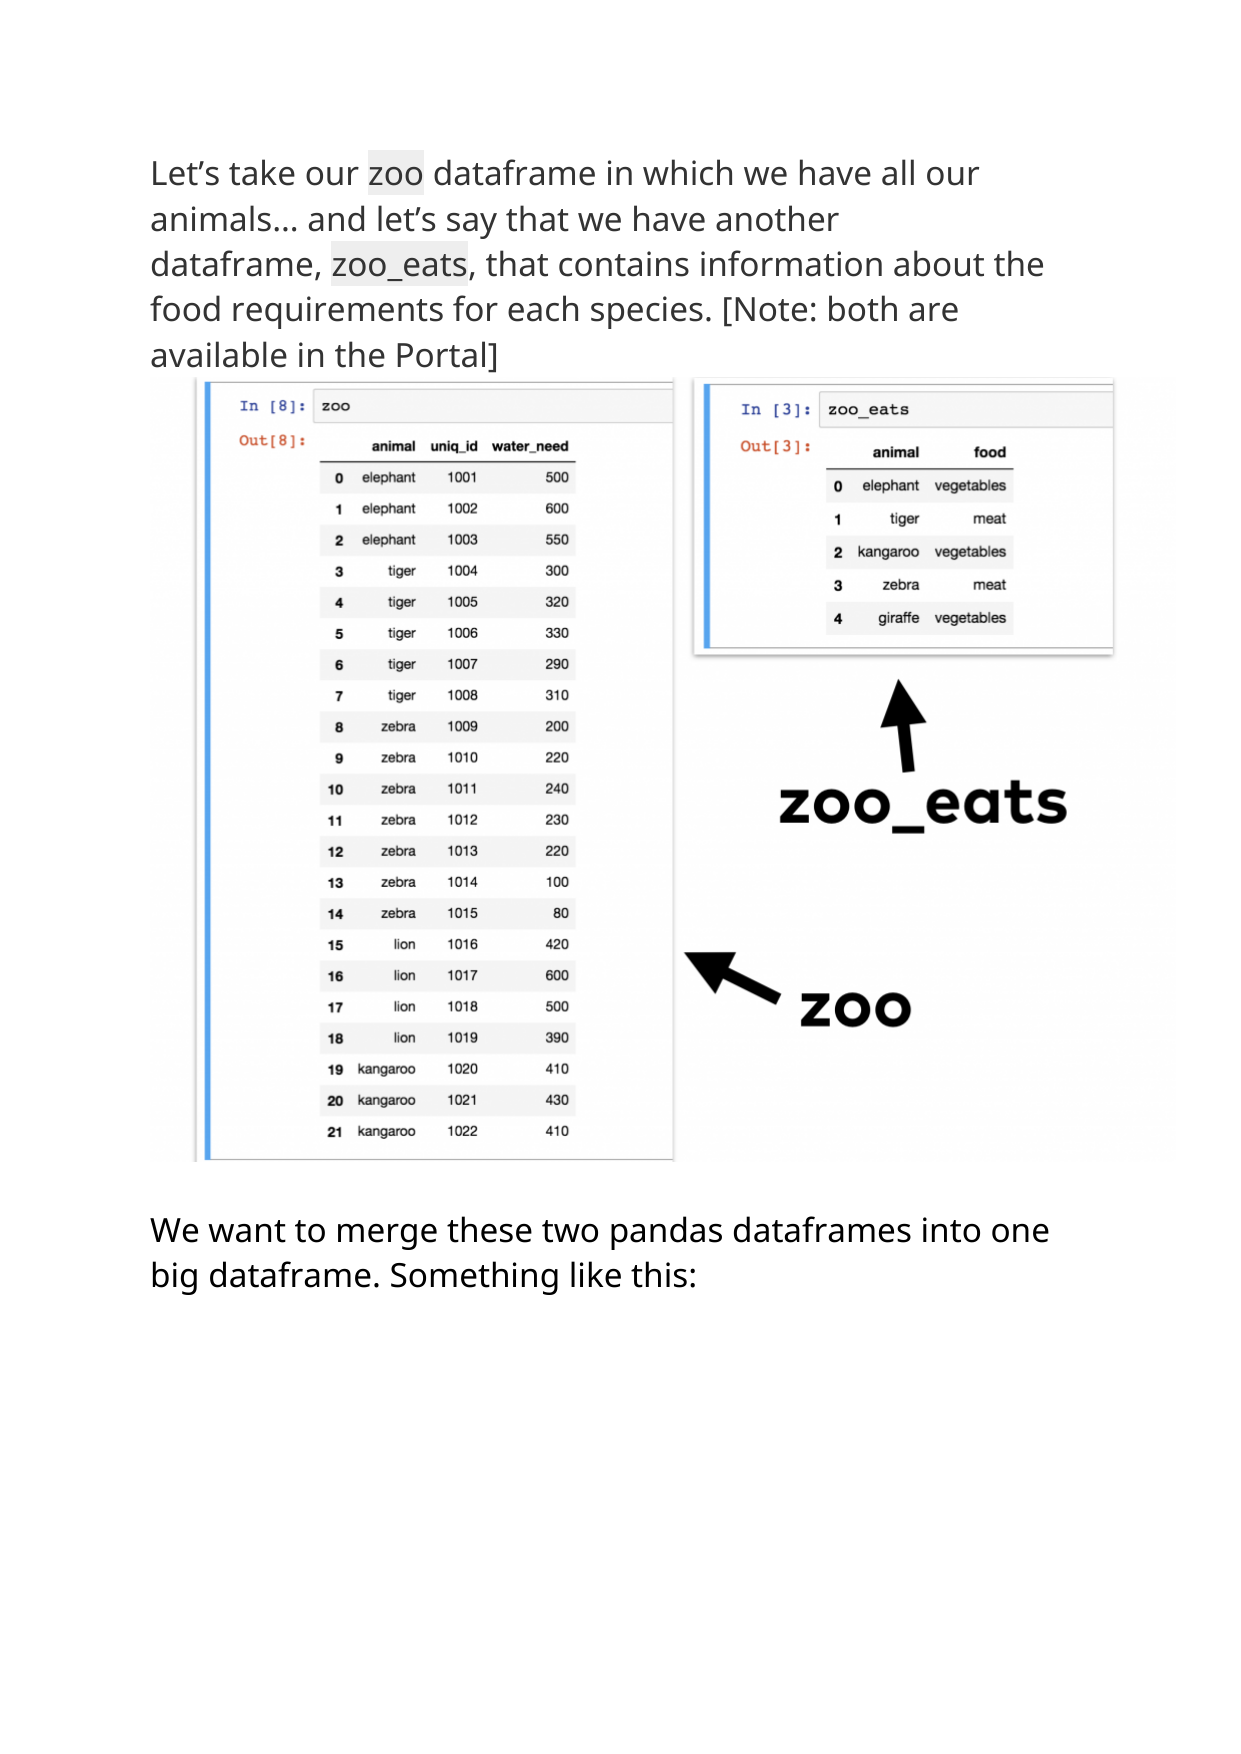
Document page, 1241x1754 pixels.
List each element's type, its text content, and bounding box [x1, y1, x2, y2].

text Let’s take our zoo dataframe in which we have all our animals… and let’s say that we have another dataframe, zoo_eats, that contains information about the food requirements for each species. [Note: both are available in the Portal] [499, 150, 1090, 377]
picture [150, 377, 1177, 1162]
text We want to merge these two pandas dataframes into one big dataframe. Something like this: [150, 1207, 1090, 1297]
